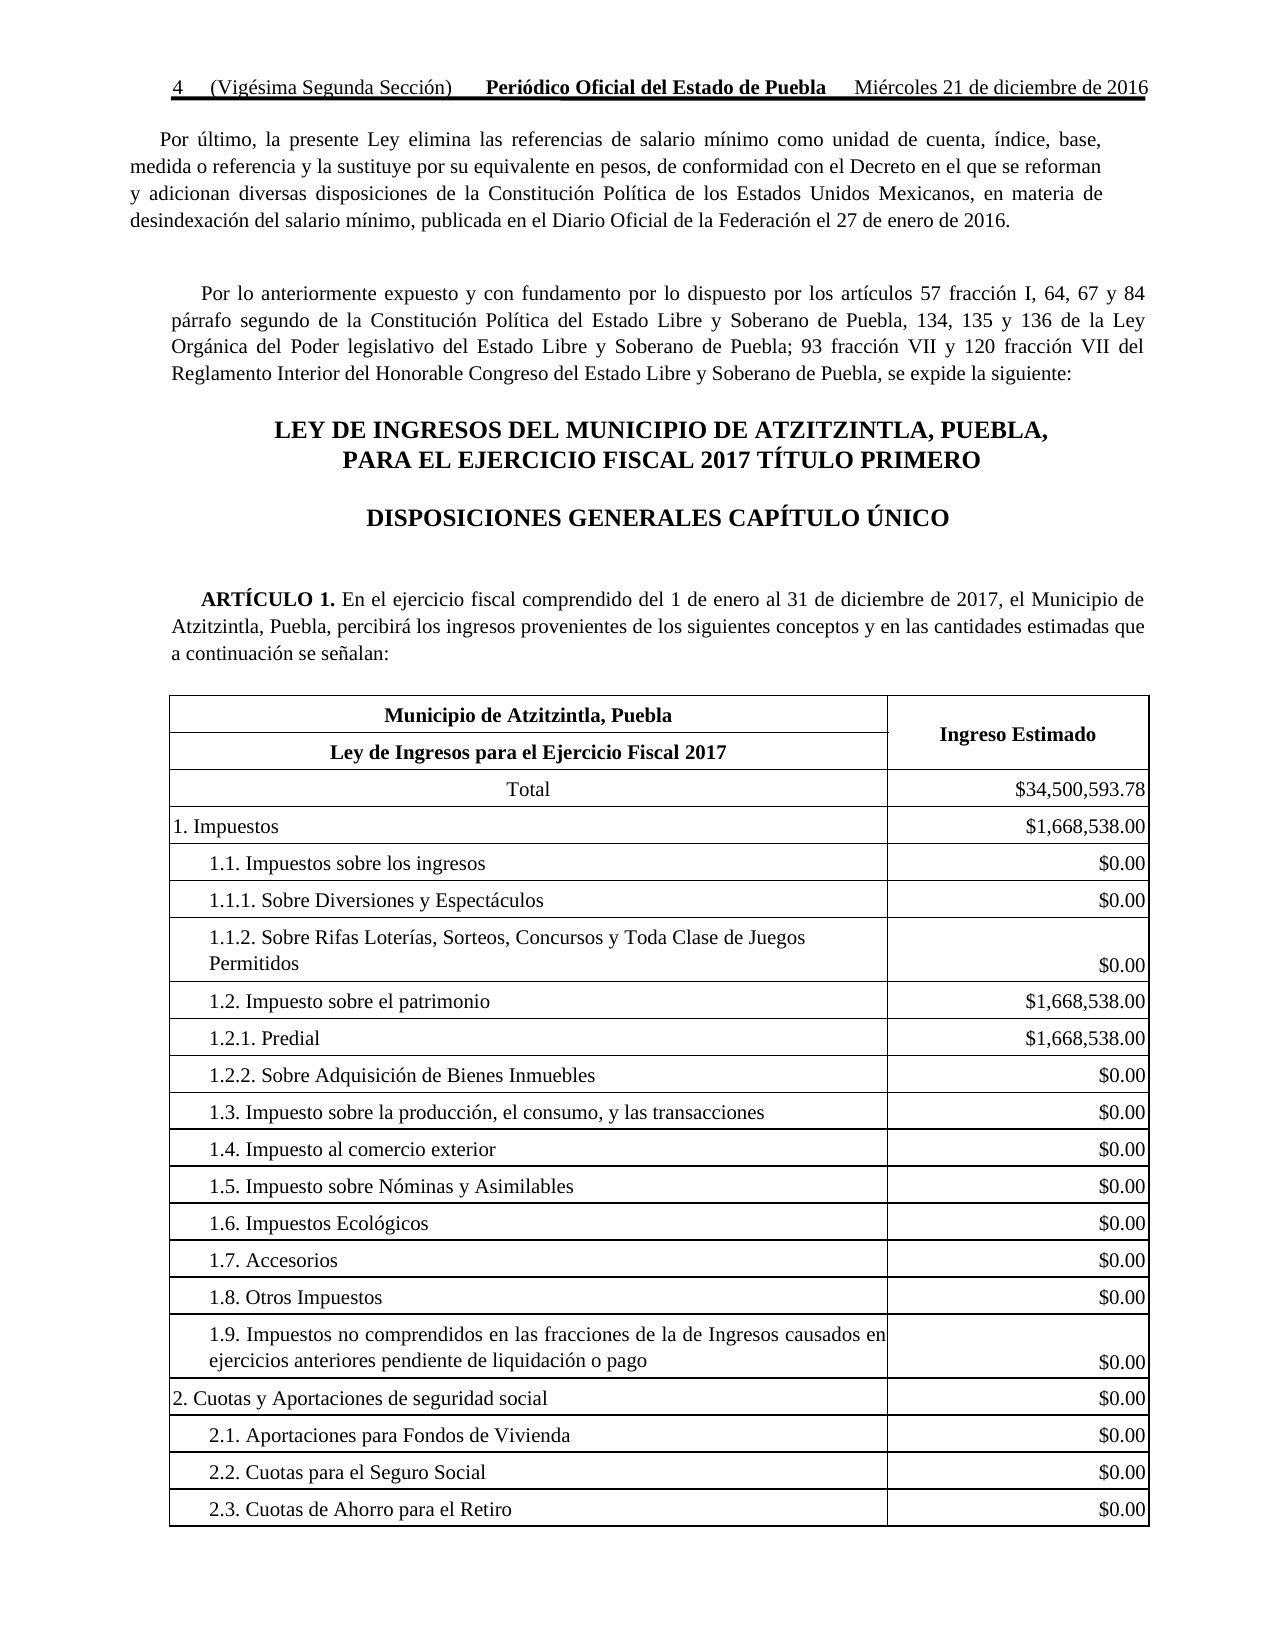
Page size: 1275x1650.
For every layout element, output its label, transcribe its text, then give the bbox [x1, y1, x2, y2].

table_cell $1,668,538.00 [888, 1019, 1148, 1054]
table_cell 2.3. Cuotas de Ahorro para el Retiro [170, 1490, 887, 1525]
table_cell 1.1.2. Sobre Rifas Loterías, Sorteos, Concursos y Toda Clase de Juegos Permitidos [170, 918, 887, 981]
table_cell $0.00 [888, 1093, 1148, 1128]
table_cell 1. Impuestos [170, 807, 887, 842]
table_cell $0.00 [888, 1379, 1148, 1414]
table_cell 1.1.1. Sobre Diversiones y Espectáculos [170, 881, 887, 916]
table_cell $0.00 [888, 1315, 1148, 1377]
table_cell 1.5. Impuesto sobre Nóminas y Asimilables [170, 1167, 887, 1202]
table_cell $0.00 [888, 1453, 1148, 1488]
table_cell $0.00 [888, 1130, 1148, 1165]
table_cell $0.00 [888, 1167, 1148, 1202]
table_cell Total [170, 770, 887, 806]
table_cell 1.4. Impuesto al comercio exterior [170, 1130, 887, 1165]
text ARTÍCULO 1. En el ejercicio fiscal comprendido del 1 de enero al 31 de diciembre de 2017, el Municipio de Atzitzintla, Puebla, percibirá los ingresos provenientes de los siguientes conceptos y en las cantidades estimadas que a continuación se señalan: [171, 587, 1146, 665]
table_cell 1.6. Impuestos Ecológicos [170, 1204, 887, 1239]
text Por lo anteriormente expuesto y con fundamento por lo dispuesto por los artículos 57 fracción I, 64, 67 y 84 párrafo segundo de la Constitución Política del Estado Libre y Soberano de Puebla, 134, 135 y 136 de la Ley Orgánica del Poder legislativo del Estado Libre y Soberano de Puebla; 93 fracción VII y 120 fracción VII del Reglamento Interior del Honorable Congreso del Estado Libre y Soberano de Puebla, se expide la siguiente: [171, 281, 1146, 385]
table_cell 1.3. Impuesto sobre la producción, el consumo, y las transacciones [170, 1093, 887, 1128]
subtitle DISPOSICIONES GENERALES CAPÍTULO ÚNICO [163, 503, 1153, 531]
table_cell 2.1. Aportaciones para Fondos de Vivienda [170, 1416, 887, 1451]
table_cell $0.00 [888, 1056, 1148, 1091]
table_cell $0.00 [888, 1278, 1148, 1313]
table_cell 1.2. Impuesto sobre el patrimonio [170, 982, 887, 1017]
table_cell $34,500,593.78 [888, 770, 1148, 806]
table_cell 1.8. Otros Impuestos [170, 1278, 887, 1313]
table_cell 1.9. Impuestos no comprendidos en las fracciones de la de Ingresos causados en ejercicios anteriores pendiente de liquidación o pago [170, 1315, 887, 1377]
table_header Ingreso Estimado [888, 696, 1148, 768]
table_cell $1,668,538.00 [888, 807, 1148, 842]
table_cell 1.7. Accesorios [170, 1241, 887, 1276]
table_cell $0.00 [888, 1204, 1148, 1239]
table_cell $0.00 [888, 1416, 1148, 1451]
table_cell 2.2. Cuotas para el Seguro Social [170, 1453, 887, 1488]
table_cell $0.00 [888, 918, 1148, 981]
table_cell $0.00 [888, 844, 1148, 879]
table_cell 1.2.2. Sobre Adquisición de Bienes Inmuebles [170, 1056, 887, 1091]
table_header Municipio de Atzitzintla, Puebla [170, 696, 887, 732]
table_cell $0.00 [888, 881, 1148, 916]
table_cell $0.00 [888, 1241, 1148, 1276]
table_cell $0.00 [888, 1490, 1148, 1525]
table_cell $1,668,538.00 [888, 982, 1148, 1017]
table_cell 1.1. Impuestos sobre los ingresos [170, 844, 887, 879]
text LEY DE INGRESOS DEL MUNICIPIO DE ATZITZINTLA, PUEBLA, PARA EL EJERCICIO FISCAL 2017 TÍTULO PRIMERO [236, 415, 1086, 474]
table_cell 2. Cuotas y Aportaciones de seguridad social [170, 1379, 887, 1414]
table_cell Ley de Ingresos para el Ejercicio Fiscal 2017 [170, 733, 887, 768]
table_cell 1.2.1. Predial [170, 1019, 887, 1054]
text Por último, la presente Ley elimina las referencias de salario mínimo como unidad de cuenta, índice, base, medida o referencia y la sustituye por su equivalente en pesos, de conformidad con el Decreto en el que se reforman y adicionan diversas disposiciones de la Constitución Política de los Estados Unidos Mexicanos, en materia de desindexación del salario mínimo, publicada en el Diario Oficial de la Federación el 27 de enero de 2016. [130, 127, 1104, 232]
